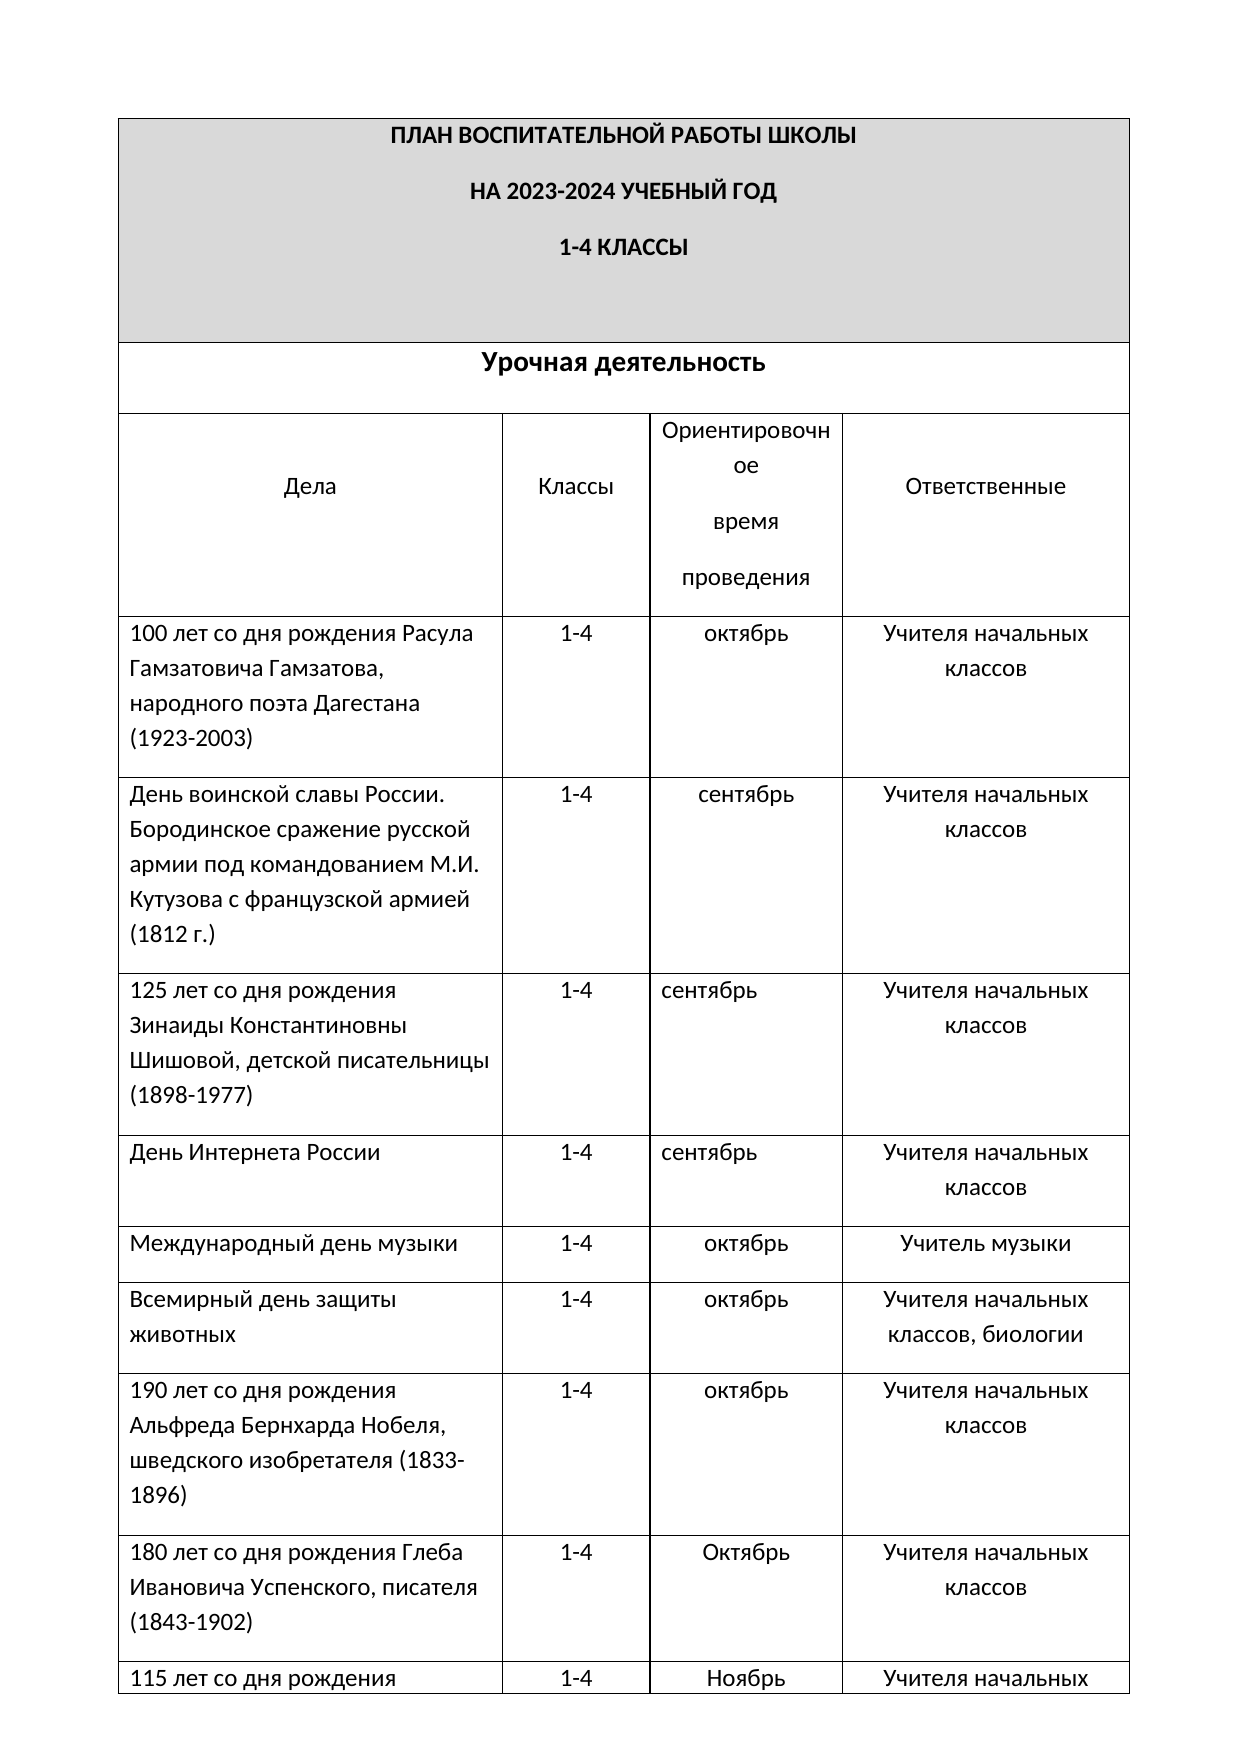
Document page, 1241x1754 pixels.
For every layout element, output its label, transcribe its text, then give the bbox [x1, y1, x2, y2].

table_cell 125 лет со дня рождения Зинаиды Константиновны Шишовой, детской писательницы (1898-1977) [119, 974, 502, 1134]
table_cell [843, 1536, 1129, 1661]
table_cell День Интернета России [119, 1136, 502, 1226]
table_cell октябрь [651, 617, 842, 777]
table_cell 1-4 [503, 1536, 649, 1661]
table_cell Ориентировочное время проведения [651, 414, 842, 616]
table_cell октябрь [651, 1374, 842, 1534]
table_cell 100 лет со дня рождения Расула Гамзатовича Гамзатова, народного поэта Дагестана (1923-2003) [119, 617, 502, 777]
table_cell Учителя начальных классов, биологии [843, 1283, 1129, 1373]
table_cell сентябрь [651, 778, 842, 973]
table_cell Учителя начальных классов [843, 617, 1129, 777]
table_cell 1-4 [503, 617, 649, 777]
table_cell сентябрь [651, 974, 842, 1134]
table_cell Международный день музыки [119, 1227, 502, 1282]
table_cell октябрь [651, 1227, 842, 1282]
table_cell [119, 1662, 502, 1692]
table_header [119, 119, 1129, 342]
table_cell сентябрь [651, 1136, 842, 1226]
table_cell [843, 1662, 1129, 1692]
table_cell 1-4 [503, 1227, 649, 1282]
table_cell Учителя начальных классов [843, 1136, 1129, 1226]
table_cell Ноябрь [651, 1662, 842, 1692]
table_cell Учитель музыки [843, 1227, 1129, 1282]
table_cell Урочная деятельность [119, 343, 1129, 413]
table_cell 180 лет со дня рождения Глеба Ивановича Успенского, писателя (1843-1902) [119, 1536, 502, 1661]
table_cell День воинской славы России. Бородинское сражение русской армии под командованием М.И. Кутузова с французской армией (1812 г.) [119, 778, 502, 973]
table_cell Учителя начальных классов [843, 1374, 1129, 1534]
table_cell Всемирный день защиты животных [119, 1283, 502, 1373]
table_cell октябрь [651, 1283, 842, 1373]
table_cell 1-4 [503, 1283, 649, 1373]
table_cell 1-4 [503, 1662, 649, 1692]
table_cell 190 лет со дня рождения Альфреда Бернхарда Нобеля, шведского изобретателя (1833-1896) [119, 1374, 502, 1534]
table_cell Ответственные [843, 414, 1129, 616]
table_cell 1-4 [503, 778, 649, 973]
table_cell 1-4 [503, 974, 649, 1134]
table_cell 1-4 [503, 1374, 649, 1534]
table_cell Учителя начальных классов [843, 778, 1129, 973]
table_cell 1-4 [503, 1136, 649, 1226]
table_cell Дела [119, 414, 502, 616]
table_cell Октябрь [651, 1536, 842, 1661]
table_cell Учителя начальных классов [843, 974, 1129, 1134]
table_cell Классы [503, 414, 649, 616]
